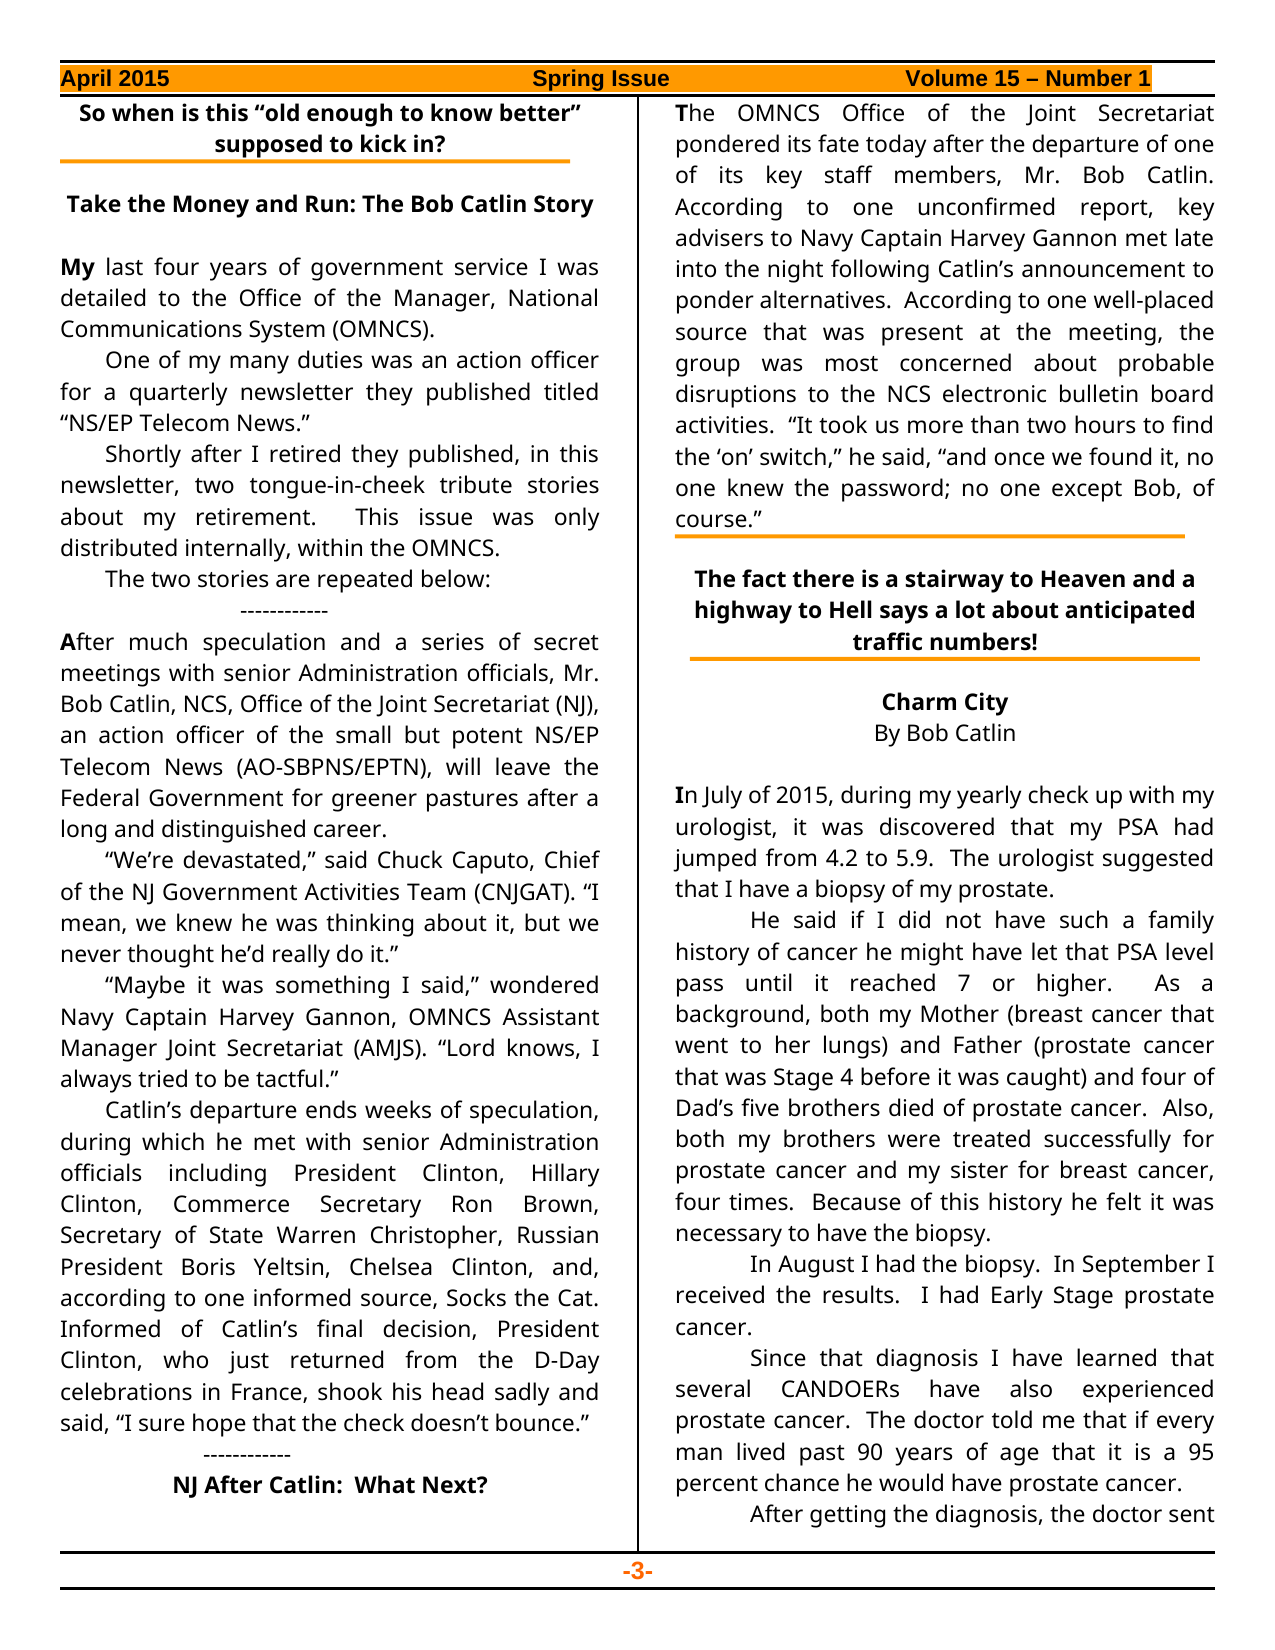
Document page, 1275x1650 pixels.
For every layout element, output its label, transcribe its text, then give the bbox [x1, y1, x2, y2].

text The two stories are repeated below: [60, 563, 600, 594]
text NJ After Catlin: What Next? [60, 1469, 600, 1501]
text Since that diagnosis I have learned that several CANDOERs have also experienced prostate cancer. The doctor told me that if every man lived past 90 years of age that it is a 95 percent chance he would have prostate cancer. [675, 1342, 1215, 1498]
text After much speculation and a series of secret meetings with senior Administration officials, Mr. Bob Catlin, NCS, Office of the Joint Secretariat (NJ), an action officer of the small but potent NS/EP Telecom News (AO-SBPNS/EPTN), will leave the Federal Government for greener pastures after a long and distinguished career. [60, 626, 600, 844]
text In August I had the biopsy. In September I received the results. I had Early Stage prostate cancer. [675, 1248, 1215, 1342]
text One of my many duties was an action officer for a quarterly newsletter they published titled “NS/EP Telecom News.” [60, 344, 600, 438]
text Take the Money and Run: The Bob Catlin Story [60, 188, 600, 219]
text ------------ [60, 1438, 600, 1469]
text The fact there is a stairway to Heaven and a highway to Hell says a lot about anticipated traffic numbers! [675, 563, 1215, 686]
text So when is this “old enough to know better” supposed to kick in? [60, 97, 600, 159]
text Catlin’s departure ends weeks of speculation, during which he met with senior Administration officials including President Clinton, Hillary Clinton, Commerce Secretary Ron Brown, Secretary of State Warren Christopher, Russian President Boris Yeltsin, Chelsea Clinton, and, according to one informed source, Socks the Cat. Informed of Catlin’s final decision, President Clinton, who just returned from the D-Day celebrations in France, shook his head sadly and said, “I sure hope that the check doesn’t bounce.” [60, 1094, 600, 1438]
text “Maybe it was something I said,” wondered Navy Captain Harvey Gannon, OMNCS Assistant Manager Joint Secretariat (AMJS). “Lord knows, I always tried to be tactful.” [60, 969, 600, 1094]
text ------------ [60, 594, 600, 626]
text The OMNCS Office of the Joint Secretariat pondered its fate today after the departure of one of its key staff members, Mr. Bob Catlin. According to one unconfirmed report, key advisers to Navy Captain Harvey Gannon met late into the night following Catlin’s announcement to ponder alternatives. According to one well-placed source that was present at the meeting, the group was most concerned about probable disruptions to the NCS electronic bulletin board activities. “It took us more than two hours to find the ‘on’ switch,” he said, “and once we found it, no one knew the password; no one except Bob, of course.” [675, 97, 1215, 534]
text By Bob Catlin [675, 717, 1215, 748]
text He said if I did not have such a family history of cancer he might have let that PSA level pass until it reached 7 or higher. As a background, both my Mother (breast cancer that went to her lungs) and Father (prostate cancer that was Stage 4 before it was caught) and four of Dad’s five brothers died of prostate cancer. Also, both my brothers were treated successfully for prostate cancer and my sister for breast cancer, four times. Because of this history he felt it was necessary to have the biopsy. [675, 904, 1215, 1248]
text In July of 2015, during my yearly check up with my urologist, it was discovered that my PSA had jumped from 4.2 to 5.9. The urologist suggested that I have a biopsy of my prostate. [675, 779, 1215, 904]
text Charm City [675, 686, 1215, 717]
text My last four years of government service I was detailed to the Office of the Manager, National Communications System (OMNCS). [60, 251, 600, 344]
text Shortly after I retired they published, in this newsletter, two tongue-in-cheek tribute stories about my retirement. This issue was only distributed internally, within the OMNCS. [60, 438, 600, 563]
text “We’re devastated,” said Chuck Caputo, Chief of the NJ Government Activities Team (CNJGAT). “I mean, we knew he was thinking about it, but we never thought he’d really do it.” [60, 844, 600, 969]
